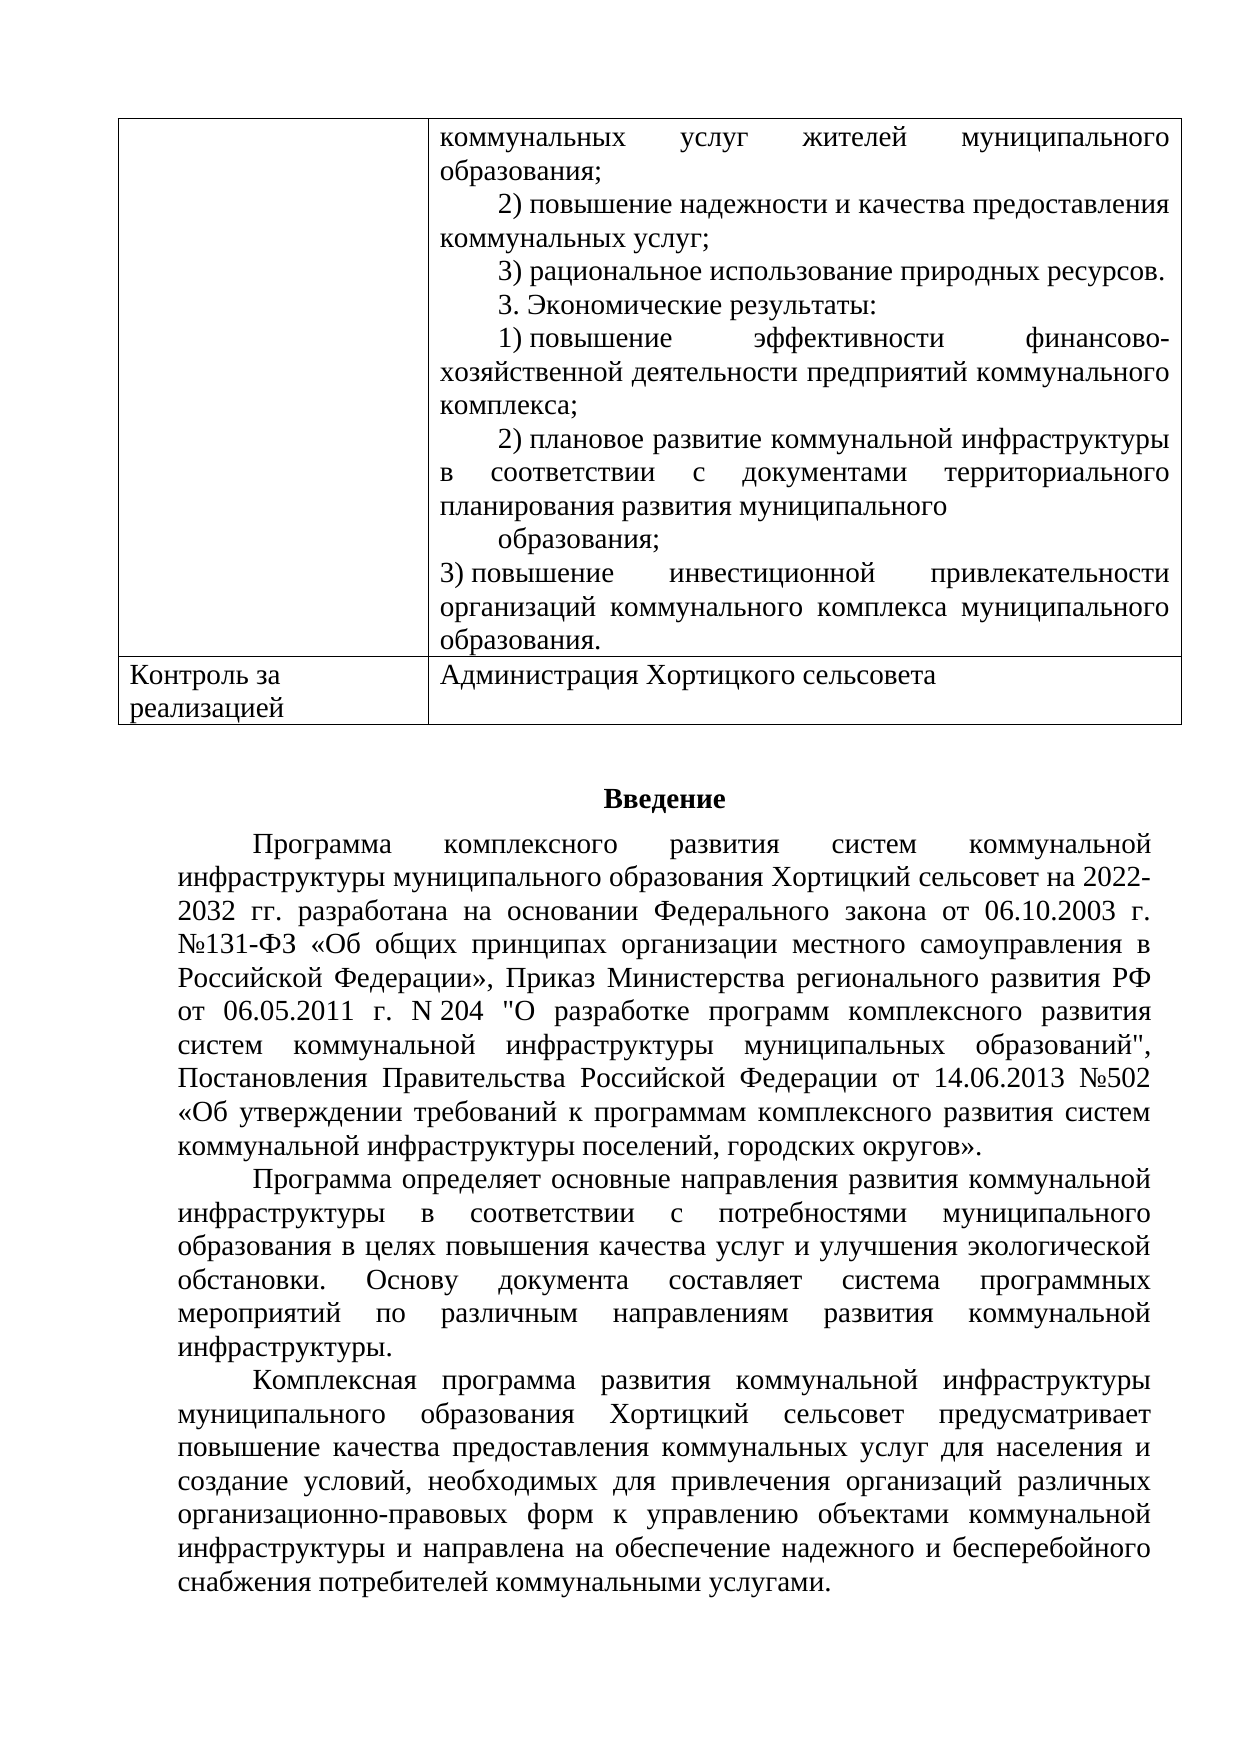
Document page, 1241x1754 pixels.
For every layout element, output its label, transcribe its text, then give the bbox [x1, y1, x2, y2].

text Программа комплексного развития систем коммунальной инфраструктуры муниципального образования Хортицкий сельсовет на 2022-2032 гг. разработана на основании Федерального закона от 06.10.2003 г. №131-ФЗ «Об общих принципах организации местного самоуправления в Российской Федерации», Приказ Министерства регионального развития РФ от 06.05.2011 г. N 204 "О разработке программ комплексного развития систем коммунальной инфраструктуры муниципальных образований", Постановления Правительства Российской Федерации от 14.06.2013 №502 «Об утверждении требований к программам комплексного развития систем коммунальной инфраструктуры поселений, городских округов». [177, 826, 1152, 1161]
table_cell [119, 119, 428, 656]
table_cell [429, 119, 1181, 656]
table_cell Контроль за реализацией [119, 657, 428, 724]
subtitle Введение [177, 781, 1152, 814]
text Комплексная программа развития коммунальной инфраструктуры муниципального образования Хортицкий сельсовет предусматривает повышение качества предоставления коммунальных услуг для населения и создание условий, необходимых для привлечения организаций различных организационно-правовых форм к управлению объектами коммунальной инфраструктуры и направлена на обеспечение надежного и бесперебойного снабжения потребителей коммунальными услугами. [177, 1362, 1152, 1597]
table_cell Администрация Хортицкого сельсовета [429, 657, 1181, 724]
text Программа определяет основные направления развития коммунальной инфраструктуры в соответствии с потребностями муниципального образования в целях повышения качества услуг и улучшения экологической обстановки. Основу документа составляет система программных мероприятий по различным направлениям развития коммунальной инфраструктуры. [177, 1161, 1152, 1362]
